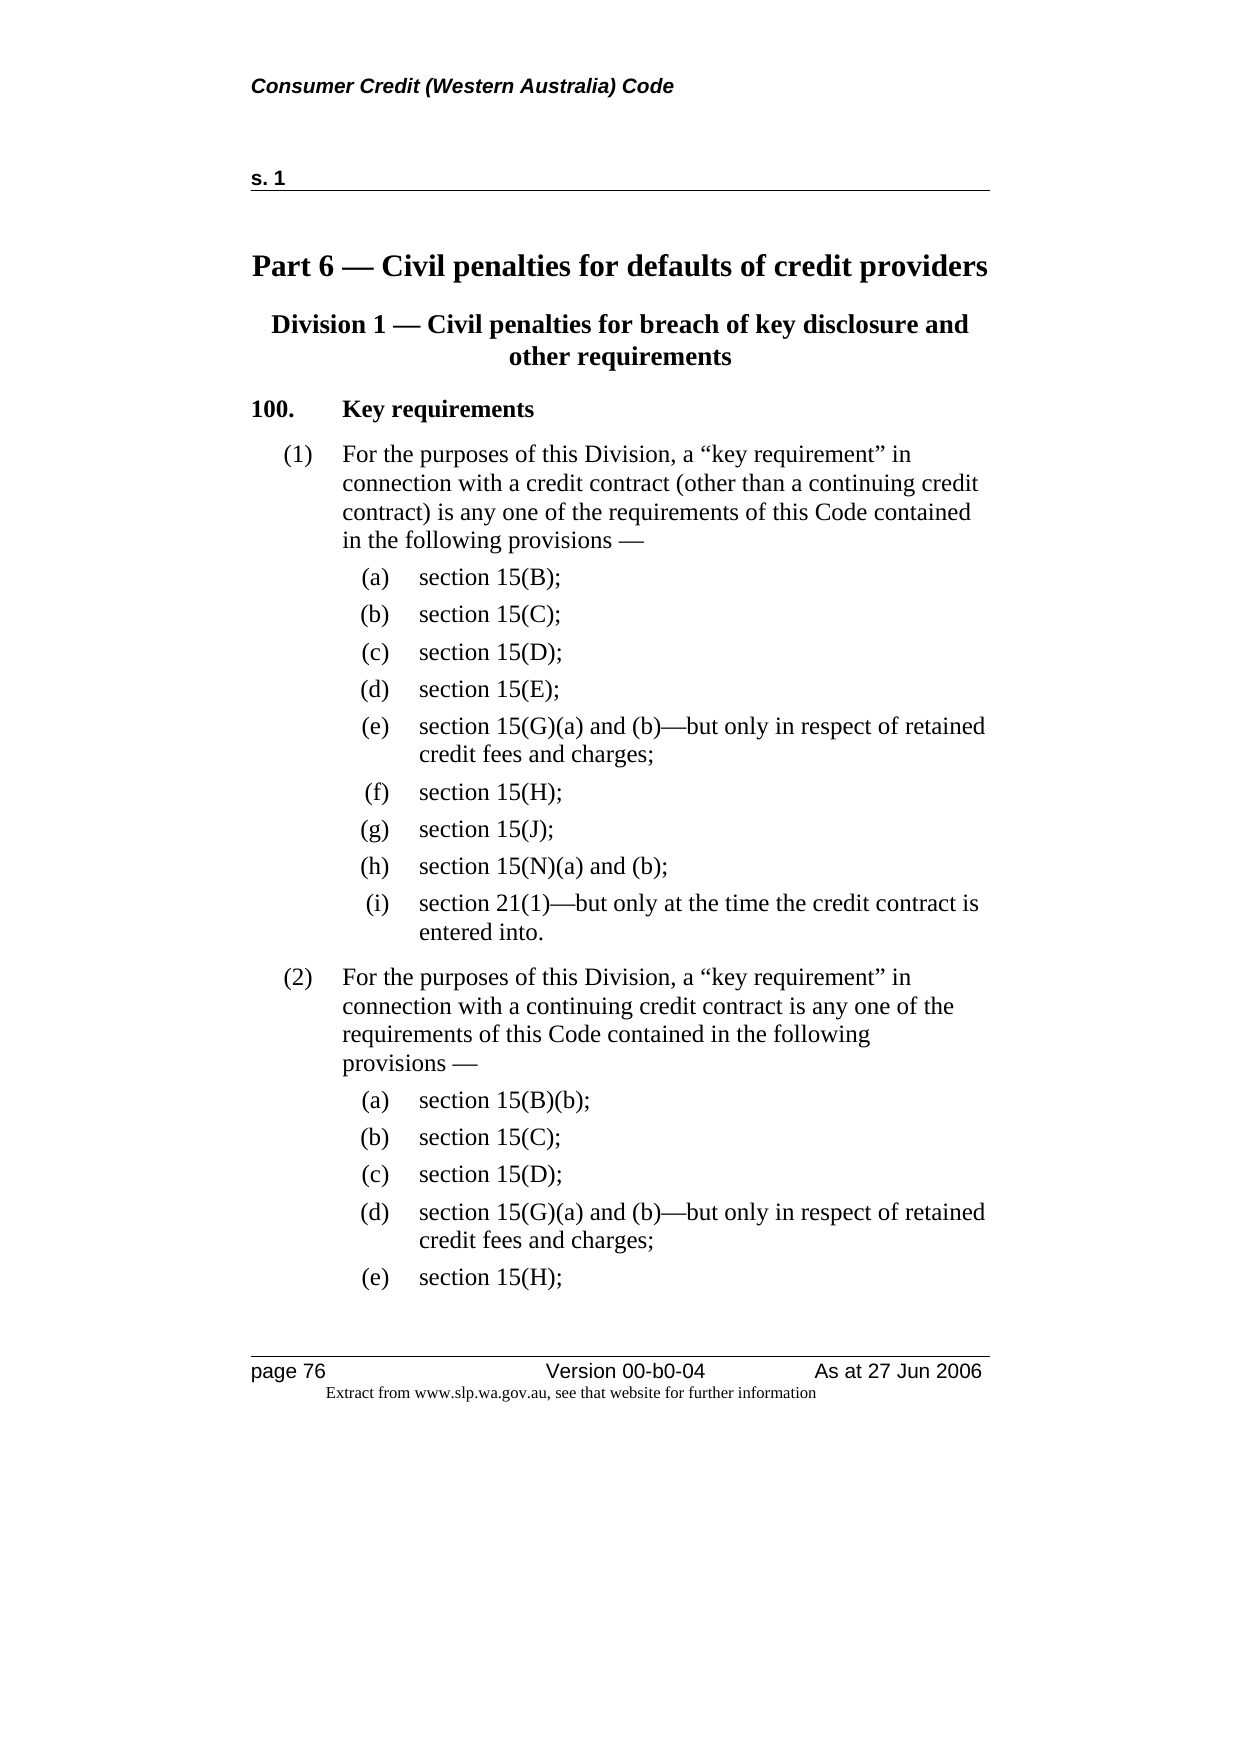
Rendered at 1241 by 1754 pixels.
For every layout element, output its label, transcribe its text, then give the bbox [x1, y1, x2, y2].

text (a) section 15(B)(b); [251, 1085, 990, 1114]
subtitle 100. Key requirements [251, 394, 990, 422]
text (e) section 15(H); [251, 1262, 990, 1291]
text (d) section 15(E); [251, 674, 990, 702]
text (i) section 21(1)—but only at the time the credit contract is entered into. [251, 888, 990, 945]
text (f) section 15(H); [251, 777, 990, 805]
text (c) section 15(D); [251, 1159, 990, 1188]
subtitle Part 6 — Civil penalties for defaults of credit providers [251, 247, 990, 283]
text (e) section 15(G)(a) and (b)—but only in respect of retained credit fees and charges; [251, 711, 990, 768]
text (1) For the purposes of this Division, a “key requirement” in connection with a credit contract (other than a continuing credit contract) is any one of the requirements of this Code contained in the following provisions — [251, 439, 990, 554]
text (g) section 15(J); [251, 814, 990, 842]
text (d) section 15(G)(a) and (b)—but only in respect of retained credit fees and charges; [251, 1197, 990, 1254]
text (b) section 15(C); [251, 599, 990, 628]
text (2) For the purposes of this Division, a “key requirement” in connection with a continuing credit contract is any one of the requirements of this Code contained in the following provisions — [251, 962, 990, 1077]
text (c) section 15(D); [251, 637, 990, 665]
subtitle Division 1 — Civil penalties for breach of key disclosure and other requirements [251, 308, 990, 371]
text (a) section 15(B); [251, 562, 990, 591]
text (h) section 15(N)(a) and (b); [251, 851, 990, 879]
text (b) section 15(C); [251, 1122, 990, 1151]
